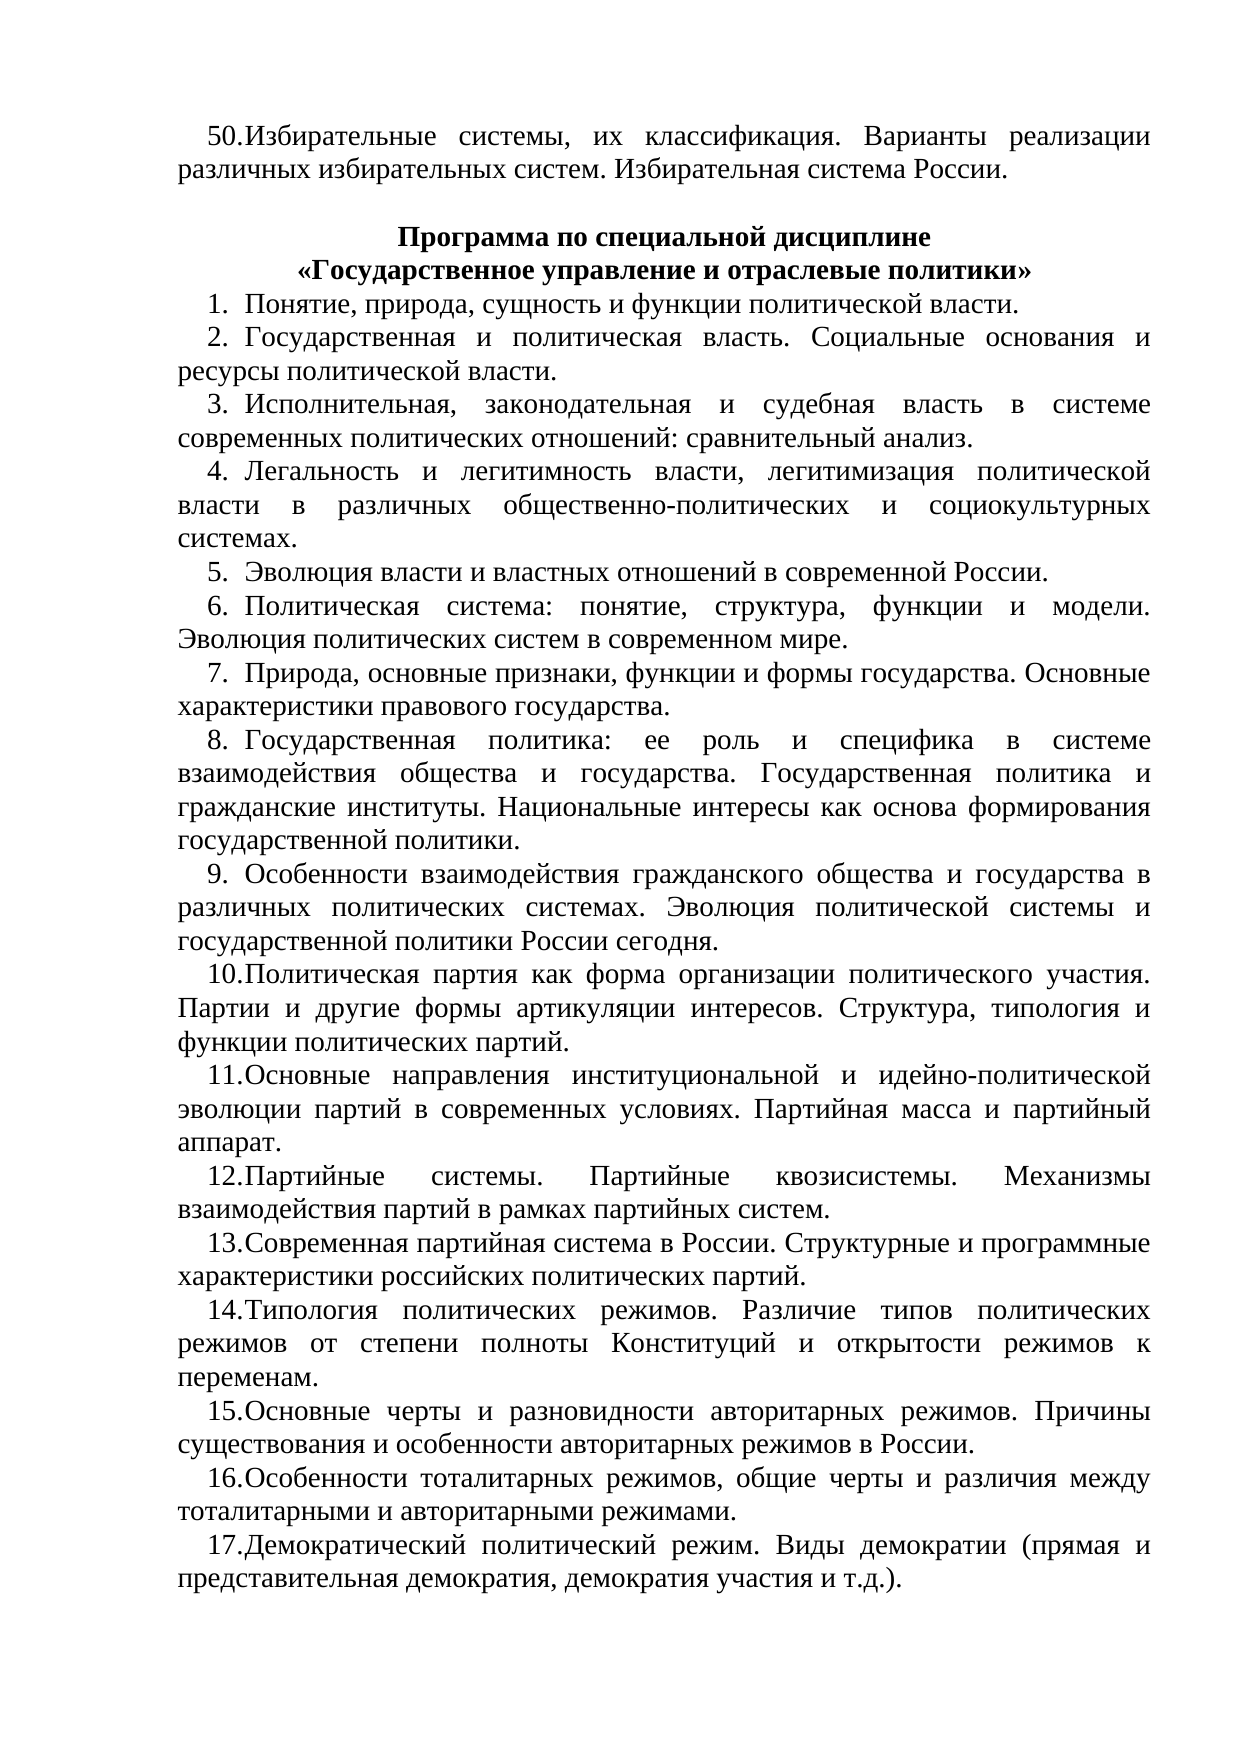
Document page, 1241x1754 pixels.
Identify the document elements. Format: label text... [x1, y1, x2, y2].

list Особенности взаимодействия гражданского общества и государства в различных политических системах. Эволюция политической системы и государственной политики России сегодня. [177, 856, 1152, 957]
list Основные черты и разновидности авторитарных режимов. Причины существования и особенности авторитарных режимов в России. [177, 1393, 1152, 1460]
list Избирательные системы, их классификация. Варианты реализации различных избирательных систем. Избирательная система России. [177, 118, 1152, 185]
list Природа, основные признаки, функции и формы государства. Основные характеристики правового государства. [177, 655, 1152, 722]
list Демократический политический режим. Виды демократии (прямая и представительная демократия, демократия участия и т.д.). [177, 1527, 1152, 1594]
list Политическая партия как форма организации политического участия. Партии и другие формы артикуляции интересов. Структура, типология и функции политических партий. [177, 957, 1152, 1057]
list Основные направления институциональной и идейно-политической эволюции партий в современных условиях. Партийная масса и партийный аппарат. [177, 1057, 1152, 1158]
list Современная партийная система в России. Структурные и программные характеристики российских политических партий. [177, 1225, 1152, 1292]
list Эволюция власти и властных отношений в современной России. [177, 554, 1152, 588]
list Государственная и политическая власть. Социальные основания и ресурсы политической власти. [177, 319, 1152, 386]
list Легальность и легитимность власти, легитимизация политической власти в различных общественно-политических и социокультурных системах. [177, 453, 1152, 554]
list Государственная политика: ее роль и специфика в системе взаимодействия общества и государства. Государственная политика и гражданские институты. Национальные интересы как основа формирования государственной политики. [177, 722, 1152, 856]
text «Государственное управление и отраслевые политики» [177, 252, 1152, 286]
list Партийные системы. Партийные квозисистемы. Механизмы взаимодействия партий в рамках партийных систем. [177, 1158, 1152, 1225]
text Программа по специальной дисциплине [177, 219, 1152, 252]
list Понятие, природа, сущность и функции политической власти. [177, 286, 1152, 319]
list Исполнительная, законодательная и судебная власть в системе современных политических отношений: сравнительный анализ. [177, 386, 1152, 453]
list Политическая система: понятие, структура, функции и модели. Эволюция политических систем в современном мире. [177, 588, 1152, 655]
list Особенности тоталитарных режимов, общие черты и различия между тоталитарными и авторитарными режимами. [177, 1460, 1152, 1527]
list Типология политических режимов. Различие типов политических режимов от степени полноты Конституций и открытости режимов к переменам. [177, 1292, 1152, 1393]
